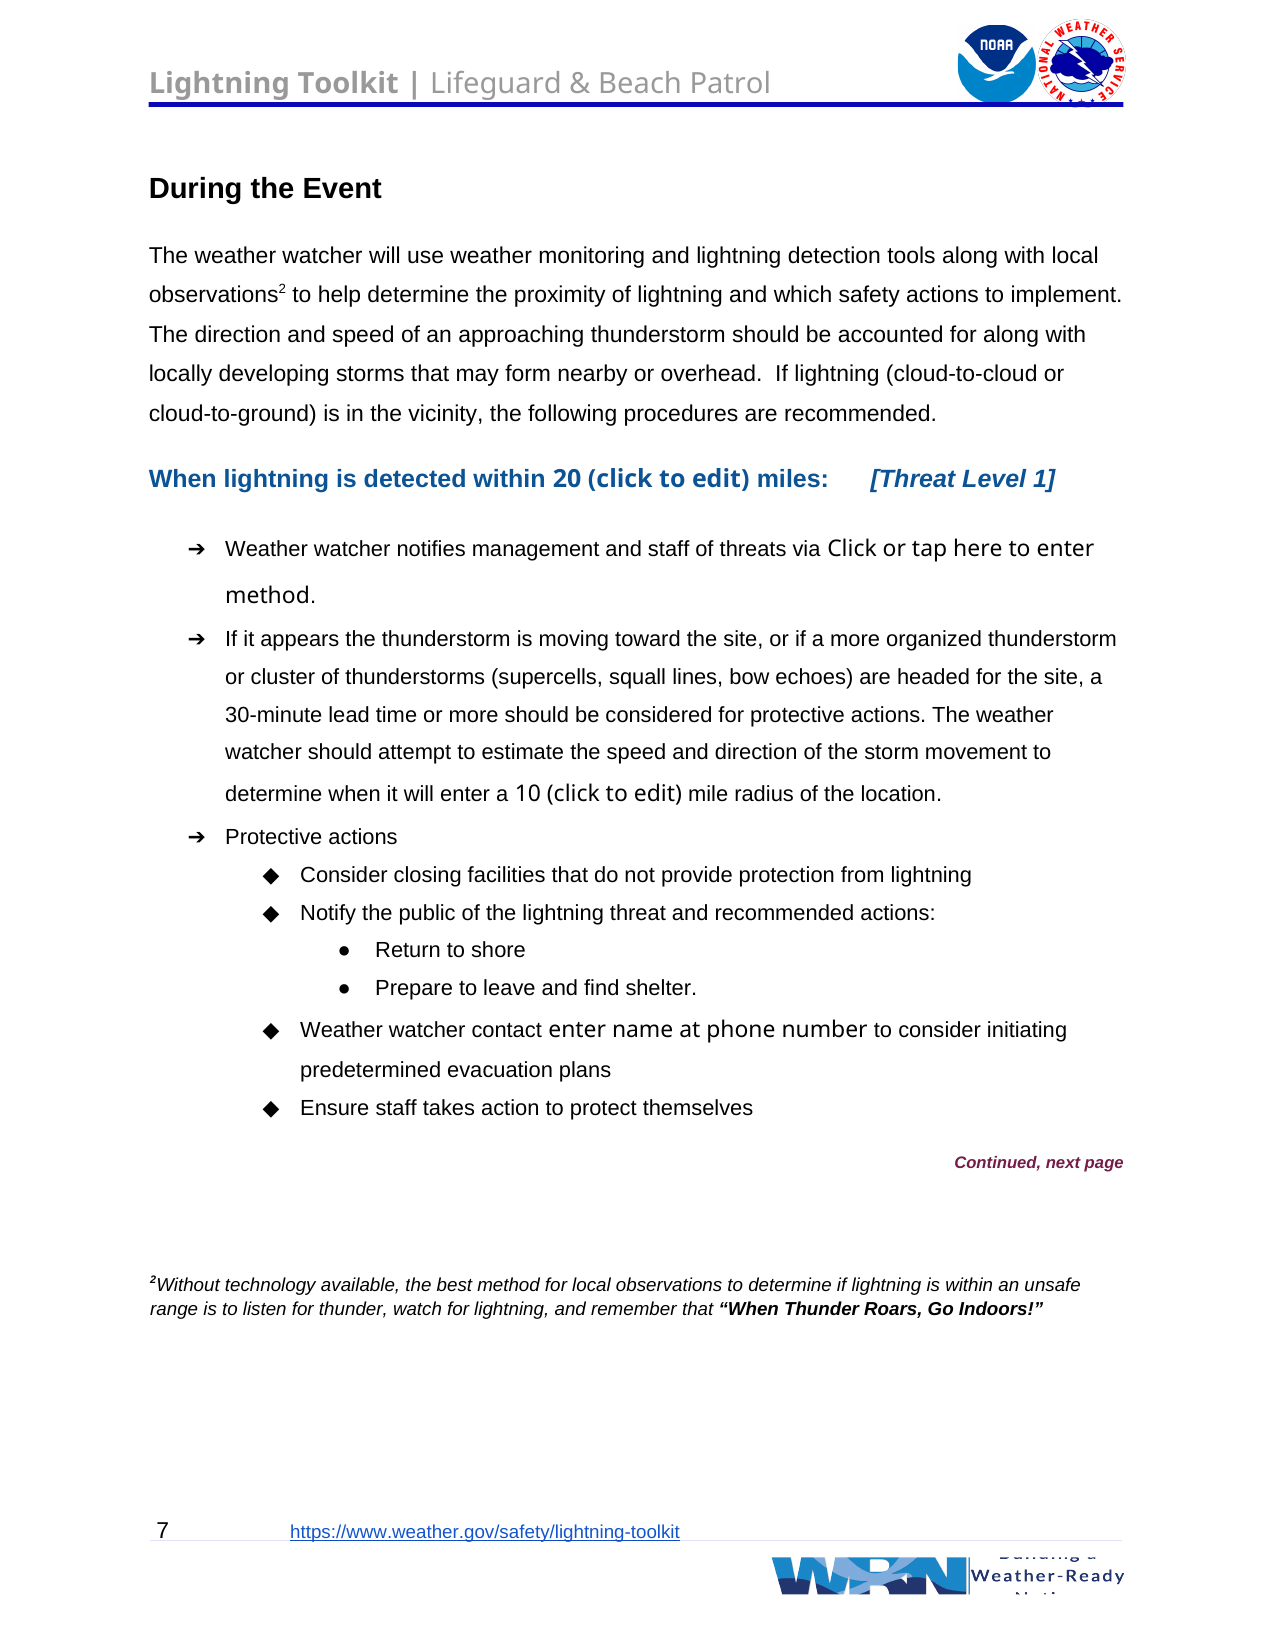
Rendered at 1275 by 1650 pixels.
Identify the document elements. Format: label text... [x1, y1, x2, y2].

subtitle During the Event [148, 171, 1125, 204]
list Weather watcher notifies management and staff of threats via . [187, 532, 1125, 610]
list If it appears the thunderstorm is moving toward the site, or if a more organized thunderstorm or cluster of thunderstorms (supercells, squall lines, bow echoes) are headed for the site, a 30-minute lead time or more should be considered for protective actions. The weather watcher should attempt to estimate the speed and direction of the storm movement to determine when it will enter a mile radius of the location. [187, 626, 1125, 808]
subtitle When lightning is detected within miles: [Threat Level 1] [148, 460, 1125, 494]
list Return to shore [337, 937, 1125, 963]
list Weather watcher contact to consider initiating predetermined evacuation plans [262, 1013, 1125, 1082]
text Continued, next page [148, 1153, 1125, 1172]
picture [767, 1557, 1124, 1595]
list Consider closing facilities that do not provide protection from lightning [262, 862, 1125, 887]
picture [957, 25, 1036, 80]
list Ensure staff takes action to protect themselves [262, 1095, 1125, 1120]
list Protective actions [187, 824, 1125, 849]
text 2Without technology available, the best method for local observations to determine if lightning is within an unsafe range is to listen for thunder, watch for lightning, and remember that “When Thunder Roars, Go Indoors!” [150, 1273, 1125, 1320]
picture [148, 19, 1126, 108]
text The weather watcher will use weather monitoring and lightning detection tools along with local observations2 to help determine the proximity of lightning and which safety actions to implement. The direction and speed of an approaching thunderstorm should be accounted for along with locally developing storms that may form nearby or overhead. If lightning (cloud-to-cloud or cloud-to-ground) is in the vicinity, the following procedures are recommended. [148, 242, 1125, 426]
list Notify the public of the lightning threat and recommended actions: [262, 899, 1125, 925]
list Prepare to leave and find shelter. [337, 975, 1125, 1000]
